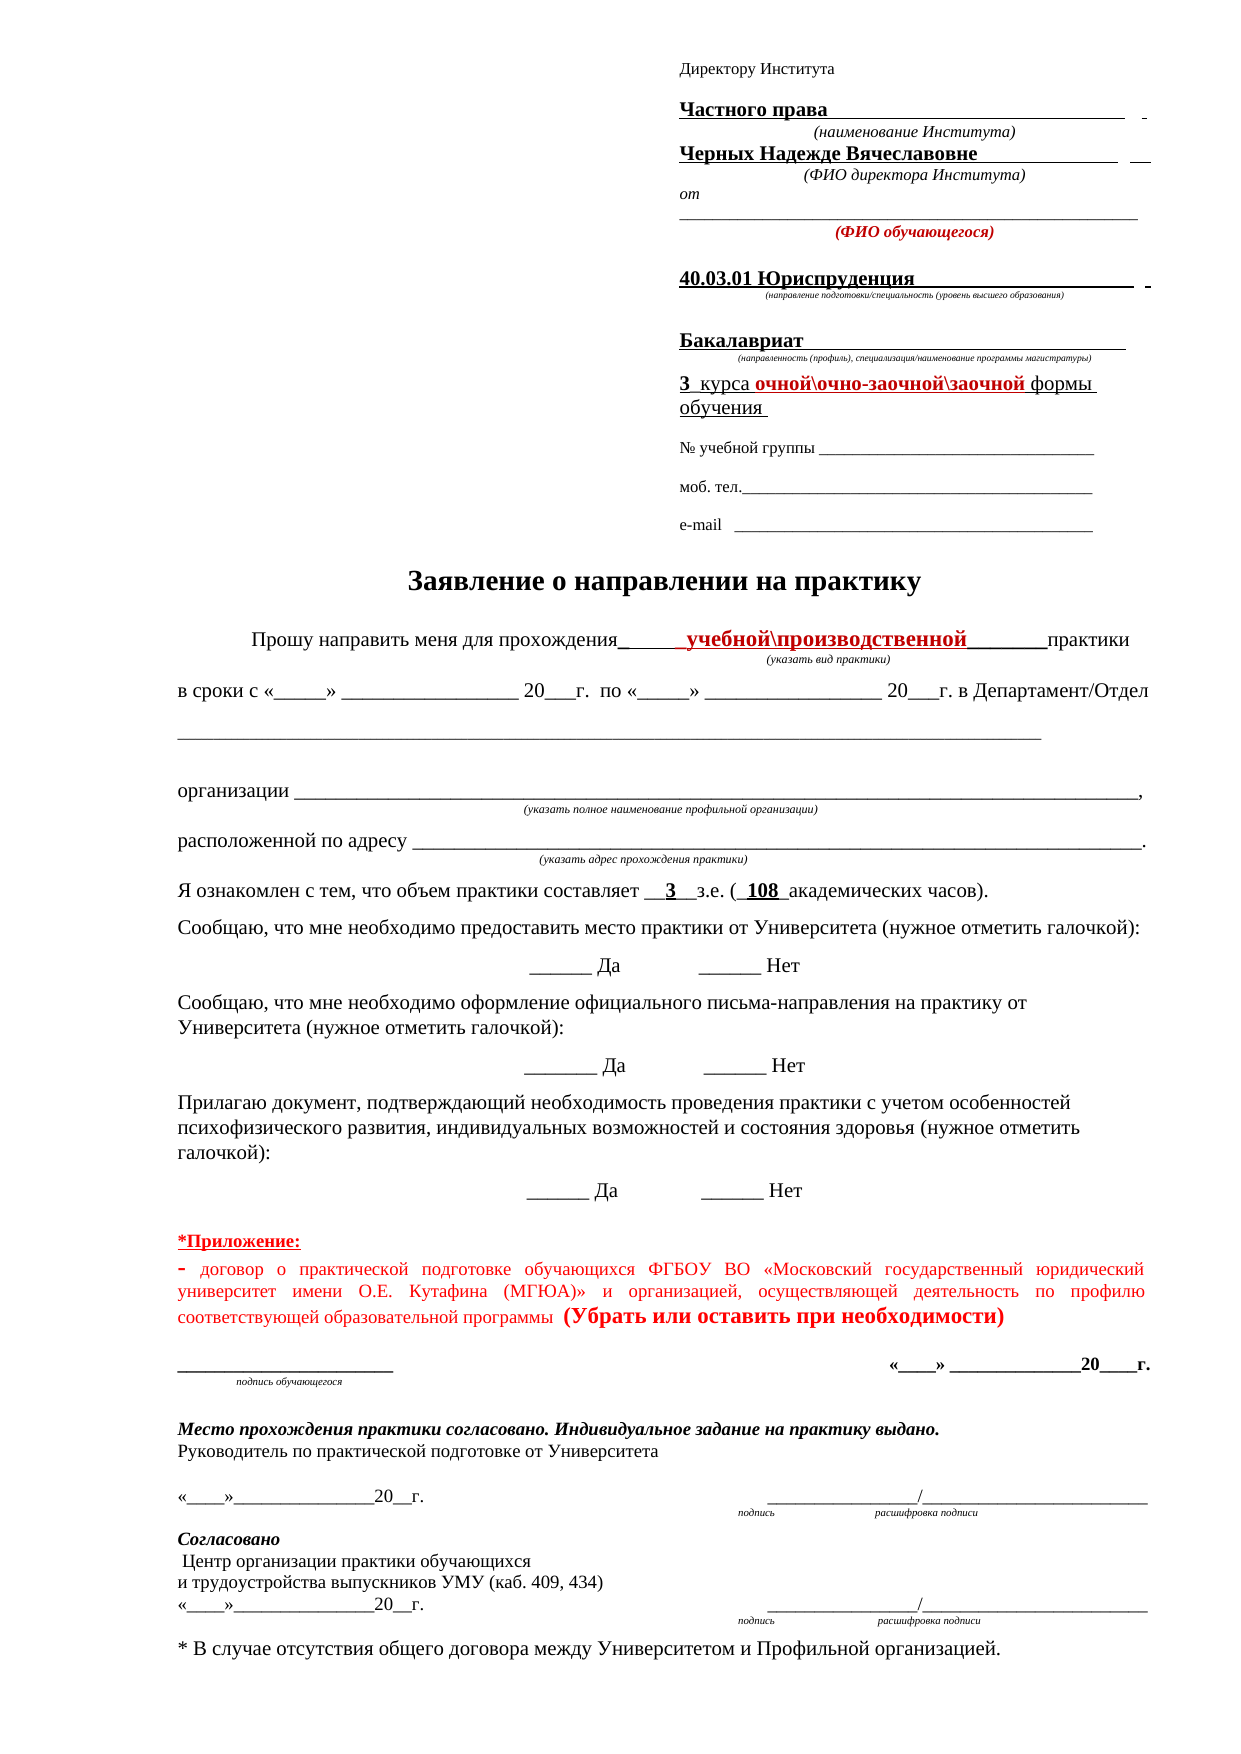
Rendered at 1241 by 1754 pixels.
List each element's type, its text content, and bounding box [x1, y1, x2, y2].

text организации _________________________________________________________________________________, [177, 777, 1152, 802]
text подпись расшифровка подписи [177, 1507, 1152, 1528]
text расположенной по адресу ______________________________________________________________________. [177, 827, 1152, 852]
subtitle - договор о практической подготовке обучающихся ФГБОУ ВО «Московский государственный юридический университет имени О.Е. Кутафина (МГЮА)» и организацией, осуществляющей деятельность по профилю соответствующей образовательной программы (Убрать или оставить при необходимости) [177, 1252, 1146, 1328]
text (наименование Института) [679, 121, 1152, 141]
text 40.03.01 Юриспруденция к [679, 265, 1152, 289]
text Черных Надежде Вячеславовне к [679, 141, 1152, 165]
text (направление подготовки/специальность (уровень высшего образования) [679, 289, 1152, 309]
text (указать адрес прохождения практики) [177, 852, 1152, 877]
text Прошу направить меня для прохождения_ _учебной\производственной_______практики [177, 625, 1152, 652]
text e-mail ___________________________________________ [679, 515, 1152, 534]
text подпись обучающегося [177, 1375, 440, 1396]
text № учебной группы _________________________________ [679, 438, 1152, 457]
text Я ознакомлен с тем, что объем практики составляет __3__з.е. (_108_академических часов). [177, 877, 1152, 902]
text Согласовано [177, 1528, 1152, 1550]
text (ФИО директора Института) [679, 165, 1152, 184]
text _______ Да ______ Нет [177, 1052, 1152, 1077]
text _______________________________________________________________________________________________________________________________________________ [177, 727, 1152, 752]
text в сроки с «_____» _________________ 20___г. по «_____» _________________ 20___г. в Департамент/Отдел [177, 677, 1152, 702]
text _______________________ «____» ______________20____г. [177, 1353, 1152, 1375]
text 3_курса очной\очно-заочной\заочной формы обучения [679, 371, 1152, 419]
text Директору Института [679, 59, 1152, 78]
text Сообщаю, что мне необходимо оформление официального письма-направления на практику от Университета (нужное отметить галочкой): [177, 989, 1152, 1039]
text Центр организации практики обучающихся и трудоустройства выпускников УМУ (каб. 409, 434) [177, 1550, 1152, 1593]
text подпись расшифровка подписи [177, 1614, 1152, 1636]
text от _______________________________________________________ [679, 184, 1152, 222]
text (направленность (профиль), специализация/наименование программы магистратуры) [679, 352, 1152, 371]
text ______ Да ______ Нет [177, 952, 1152, 977]
text (указать вид практики) [177, 652, 1045, 677]
text (ФИО обучающегося) [679, 222, 1152, 241]
text Прилагаю документ, подтверждающий необходимость проведения практики с учетом особенностей психофизического развития, индивидуальных возможностей и состояния здоровья (нужное отметить галочкой): [177, 1089, 1152, 1164]
text «____»_______________20__г. ________________/________________________ [177, 1485, 1152, 1507]
text *Приложение: [177, 1227, 1152, 1252]
text Место прохождения практики согласовано. Индивидуальное задание на практику выдано. [177, 1418, 1152, 1439]
text Частного права к [679, 97, 1152, 121]
text Заявление о направлении на практику [177, 563, 1152, 596]
text ______ Да ______ Нет [177, 1177, 1152, 1202]
text «____»_______________20__г. ________________/________________________ [177, 1593, 1152, 1614]
text моб. тел.__________________________________________ [679, 477, 1152, 496]
text Руководитель по практической подготовке от Университета [177, 1439, 1152, 1461]
text (указать полное наименование профильной организации) [177, 802, 1152, 827]
text Бакалавриат к [679, 328, 1152, 352]
text * В случае отсутствия общего договора между Университетом и Профильной организацией. [177, 1636, 1152, 1660]
text Сообщаю, что мне необходимо предоставить место практики от Университета (нужное отметить галочкой): [177, 914, 1152, 939]
